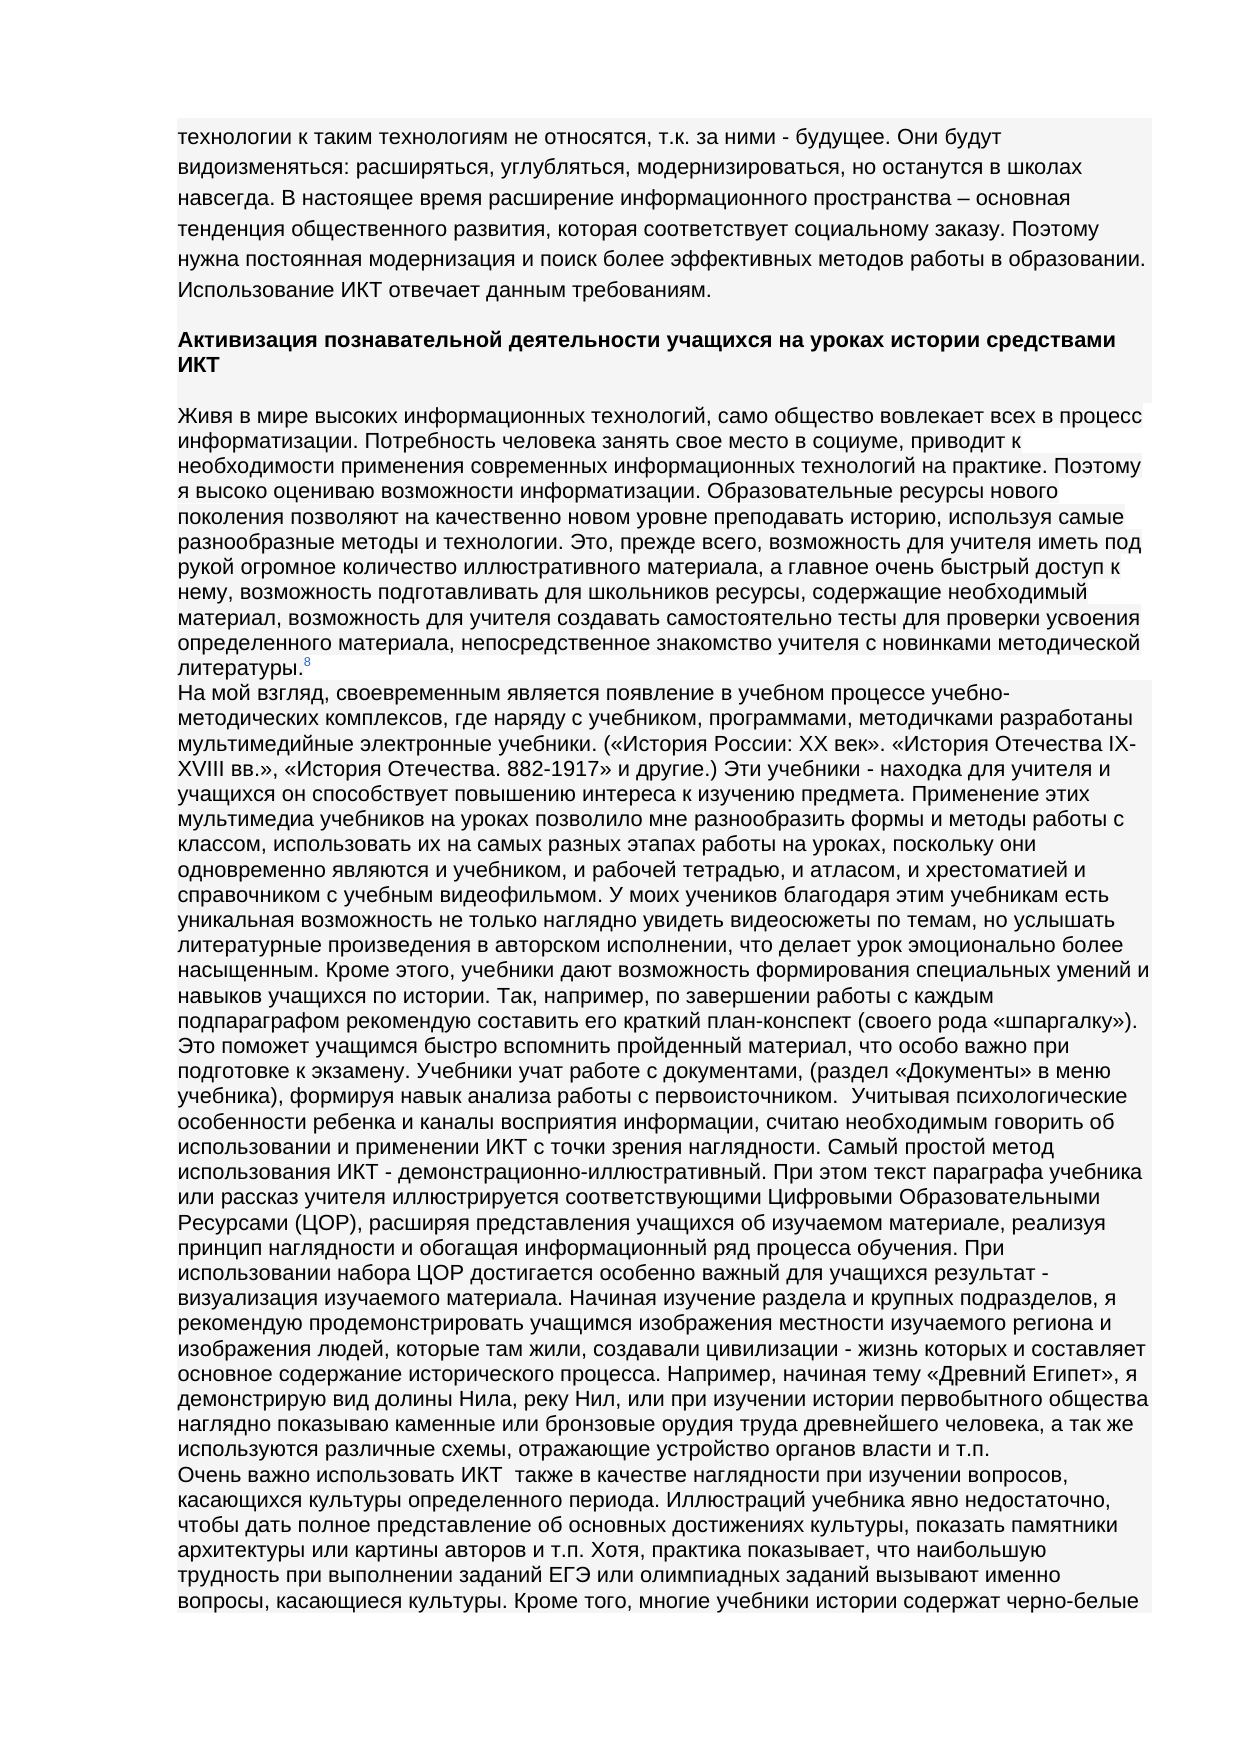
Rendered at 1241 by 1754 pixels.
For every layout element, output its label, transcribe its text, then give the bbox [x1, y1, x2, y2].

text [177, 118, 1152, 302]
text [177, 1461, 1152, 1613]
text Живя в мире высоких информационных технологий, само общество вовлекает всех в процесс информатизации. Потребность человека занять свое место в социуме, приводит к необходимости применения современных информационных технологий на практике. Поэтому я высоко оцениваю возможности информатизации. Образовательные ресурсы нового поколения позволяют на качественно новом уровне преподавать историю, используя самые разнообразные методы и технологии. Это, прежде всего, возможность для учителя иметь под рукой огромное количество иллюстративного материала, а главное очень быстрый доступ к нему, возможность подготавливать для школьников ресурсы, содержащие необходимый материал, возможность для учителя создавать самостоятельно тесты для проверки усвоения определенного материала, непосредственное знакомство учителя с новинками методической литературы.8 [177, 403, 1152, 680]
text На мой взгляд, своевременным является появление в учебном процессе учебно-методических комплексов, где наряду с учебником, программами, методичками разработаны мультимедийные электронные учебники. («История России: XX век». «История Отечества IX-XVIII вв.», «История Отечества. 882-1917» и другие.) Эти учебники - находка для учителя и учащихся он способствует повышению интереса к изучению предмета. Применение этих мультимедиа учебников на уроках позволило мне разнообразить формы и методы работы с классом, использовать их на самых разных этапах работы на уроках, поскольку они одновременно являются и учебником, и рабочей тетрадью, и атласом, и хрестоматией и справочником с учебным видеофильмом. У моих учеников благодаря этим учебникам есть уникальная возможность не только наглядно увидеть видеосюжеты по темам, но услышать литературные произведения в авторском исполнении, что делает урок эмоционально более насыщенным. Кроме этого, учебники дают возможность формирования специальных умений и навыков учащихся по истории. Так, например, по завершении работы с каждым подпараграфом рекомендую составить его краткий план-конспект (своего рода «шпаргалку»). Это поможет учащимся быстро вспомнить пройденный материал, что особо важно при подготовке к экзамену. Учебники учат работе с документами, (раздел «Документы» в меню учебника), формируя навык анализа работы с первоисточником. Учитывая психологические особенности ребенка и каналы восприятия информации, считаю необходимым говорить об использовании и применении ИКТ с точки зрения наглядности. Самый простой метод использования ИКТ - демонстрационно-иллюстративный. При этом текст параграфа учебника или рассказ учителя иллюстрируется соответствующими Цифровыми Образовательными Ресурсами (ЦОР), расширяя представления учащихся об изучаемом материале, реализуя принцип наглядности и обогащая информационный ряд процесса обучения. При использовании набора ЦОР достигается особенно важный для учащихся результат - визуализация изучаемого материала. Начиная изучение раздела и крупных подразделов, я рекомендую продемонстрировать учащимся изображения местности изучаемого региона и изображения людей, которые там жили, создавали цивилизации - жизнь которых и составляет основное содержание исторического процесса. Например, начиная тему «Древний Египет», я демонстрирую вид долины Нила, реку Нил, или при изучении истории первобытного общества наглядно показываю каменные или бронзовые орудия труда древнейшего человека, а так же используются различные схемы, отражающие устройство органов власти и т.п. [177, 680, 1152, 1461]
text Активизация познавательной деятельности учащихся на уроках истории средствами ИКТ [177, 327, 1152, 377]
